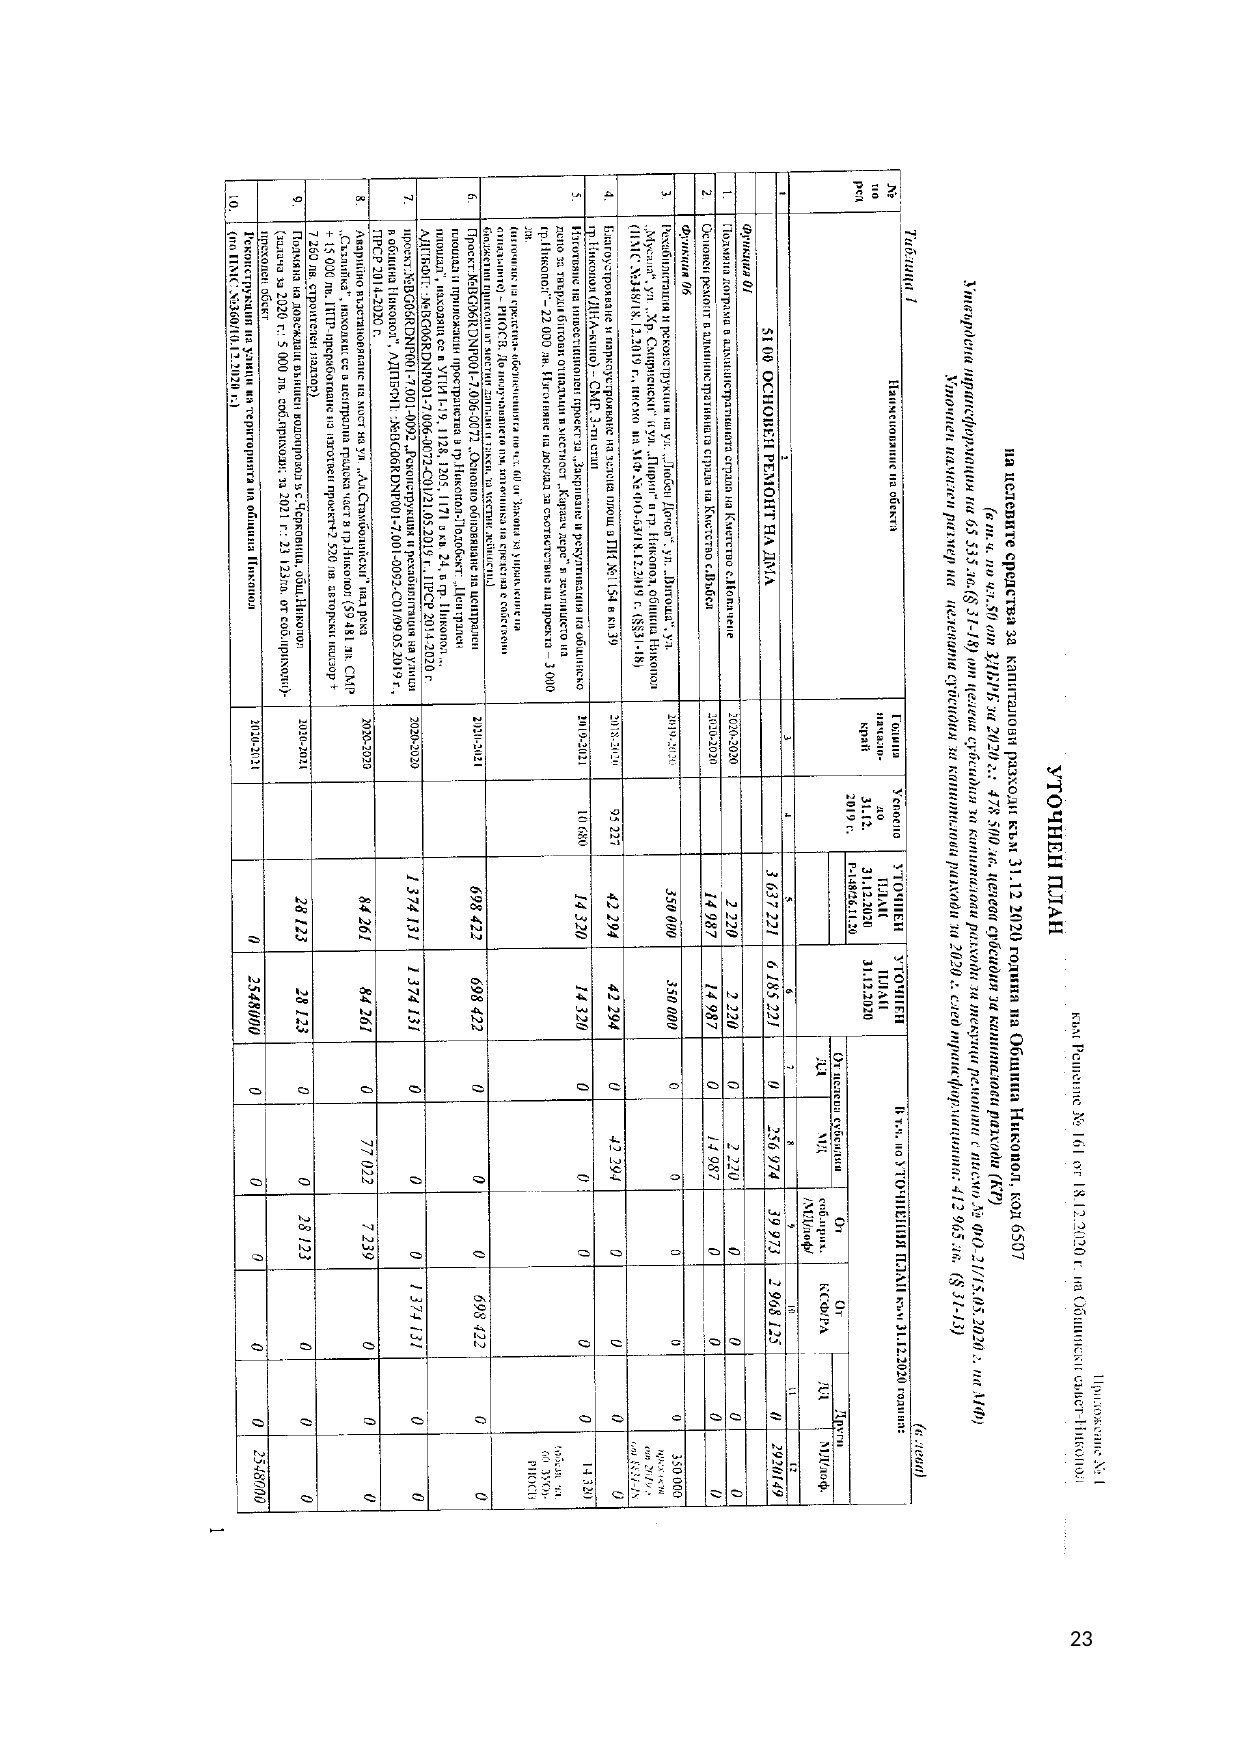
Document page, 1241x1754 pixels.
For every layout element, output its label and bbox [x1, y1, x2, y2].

picture [147, 147, 1157, 1576]
